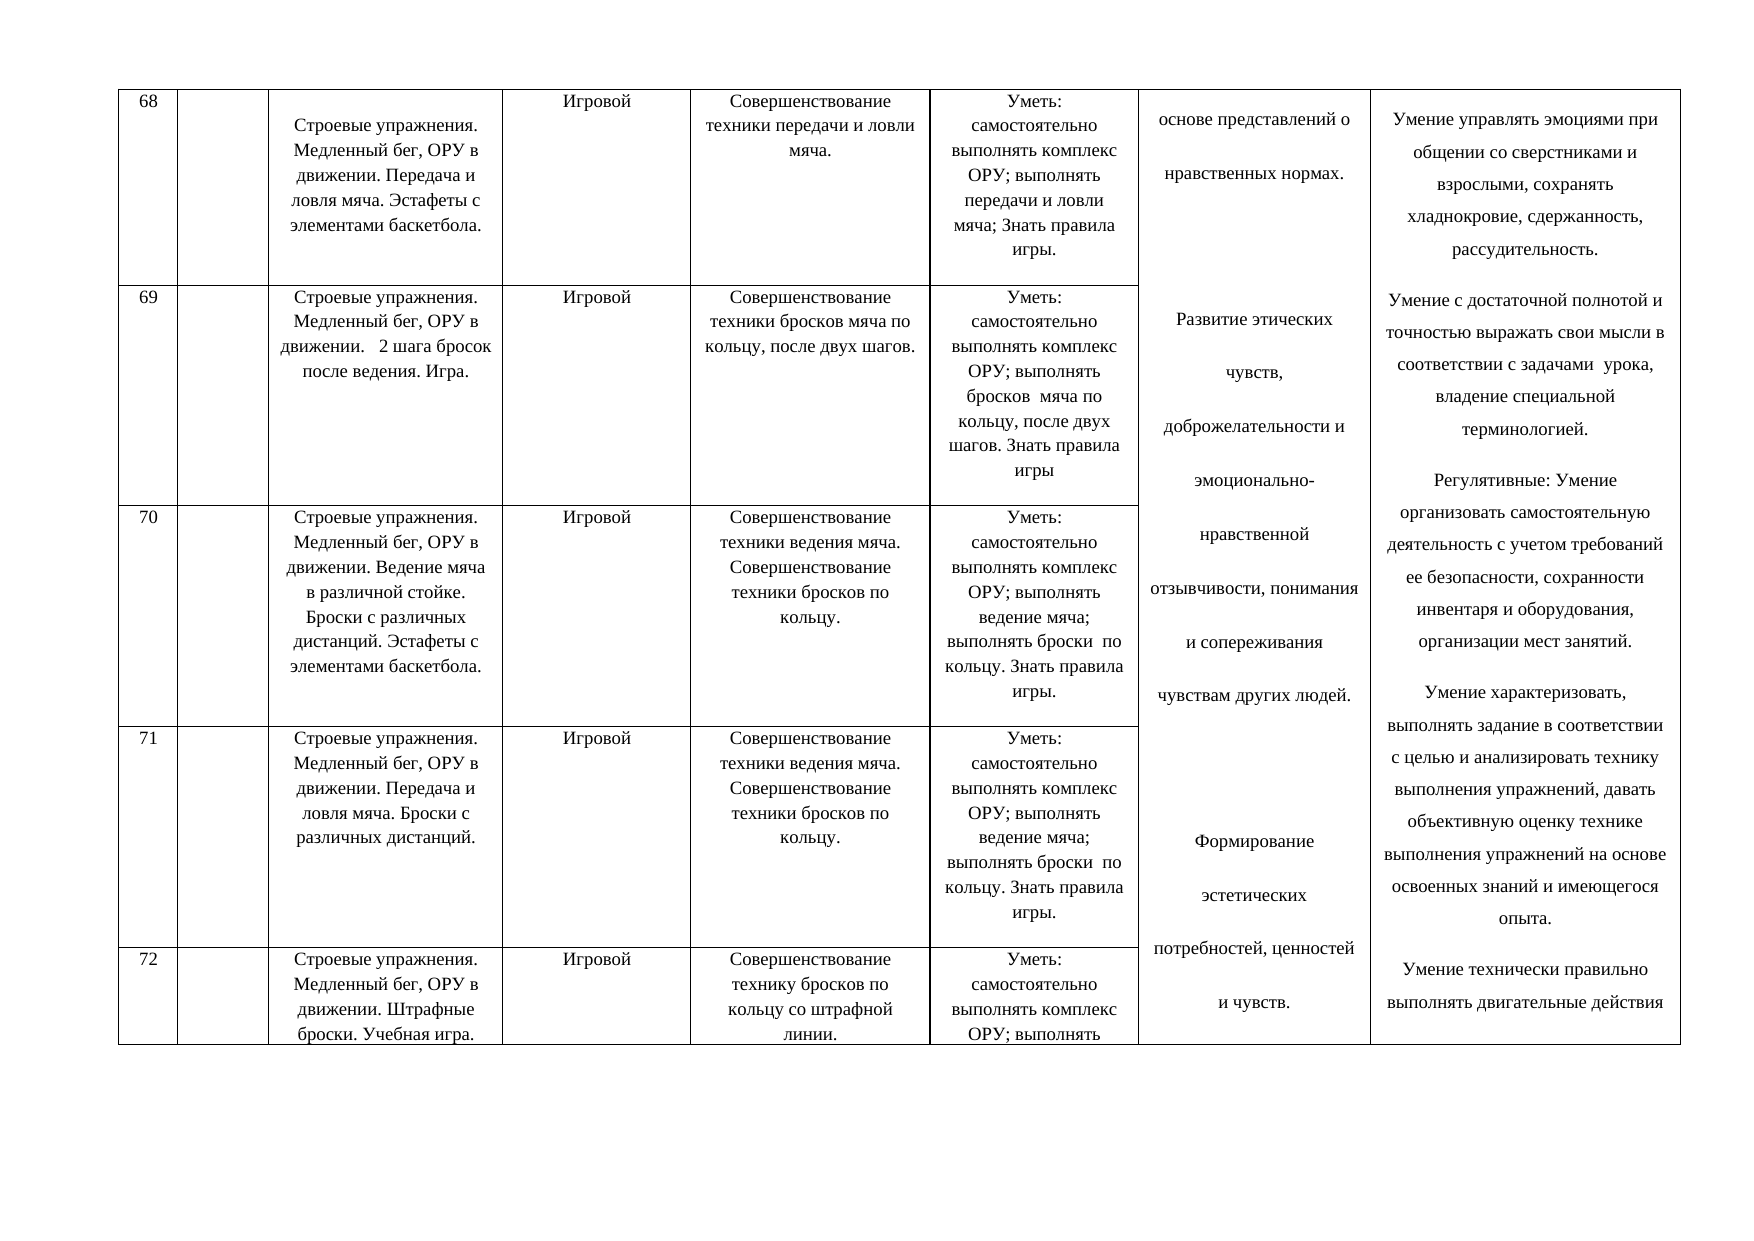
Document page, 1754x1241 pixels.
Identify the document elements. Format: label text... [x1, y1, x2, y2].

table_cell [178, 90, 268, 284]
table_cell 69 [119, 286, 177, 505]
table_cell Игровой [503, 948, 690, 1044]
table_cell [178, 948, 268, 1044]
table_cell 71 [119, 727, 177, 947]
table_cell Совершенствование техники бросков мяча по кольцу, после двух шагов. [691, 286, 929, 505]
table_cell [178, 286, 268, 505]
table_cell 72 [119, 948, 177, 1044]
table_cell Строевые упражнения. Медленный бег, ОРУ в движении. Ведение мяча в различной стойке. Броски с различных дистанций. Эстафеты с элементами баскетбола. [269, 506, 502, 726]
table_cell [691, 948, 929, 1044]
table_cell Игровой [503, 286, 690, 505]
table_cell [178, 506, 268, 726]
table_cell Уметь: самостоятельно выполнять комплекс ОРУ; выполнять ведение мяча; выполнять броски по кольцу. Знать правила игры. [931, 727, 1138, 947]
table_cell Совершенствование техники ведения мяча. Совершенствование техники бросков по кольцу. [691, 506, 929, 726]
table_cell Уметь: самостоятельно выполнять комплекс ОРУ; выполнять ведение мяча; выполнять броски по кольцу. Знать правила игры. [931, 506, 1138, 726]
table_cell Строевые упражнения. Медленный бег, ОРУ в движении. Передача и ловля мяча. Эстафеты с элементами баскетбола. [269, 90, 502, 284]
table_cell 70 [119, 506, 177, 726]
table_cell 68 [119, 90, 177, 284]
table_cell Игровой [503, 90, 690, 284]
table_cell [931, 948, 1138, 1044]
table_cell Уметь: самостоятельно выполнять комплекс ОРУ; выполнять бросков мяча по кольцу, после двух шагов. Знать правила игры [931, 286, 1138, 505]
table_cell Игровой [503, 506, 690, 726]
table_cell [178, 727, 268, 947]
table_cell Уметь: самостоятельно выполнять комплекс ОРУ; выполнять передачи и ловли мяча; Знать правила игры. [931, 90, 1138, 284]
table_cell Игровой [503, 727, 690, 947]
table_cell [269, 948, 502, 1044]
table_cell Совершенствование техники ведения мяча. Совершенствование техники бросков по кольцу. [691, 727, 929, 947]
table_cell Строевые упражнения. Медленный бег, ОРУ в движении. Передача и ловля мяча. Броски с различных дистанций. [269, 727, 502, 947]
table_cell Совершенствование техники передачи и ловли мяча. [691, 90, 929, 284]
table_cell Строевые упражнения. Медленный бег, ОРУ в движении. 2 шага бросок после ведения. Игра. [269, 286, 502, 505]
